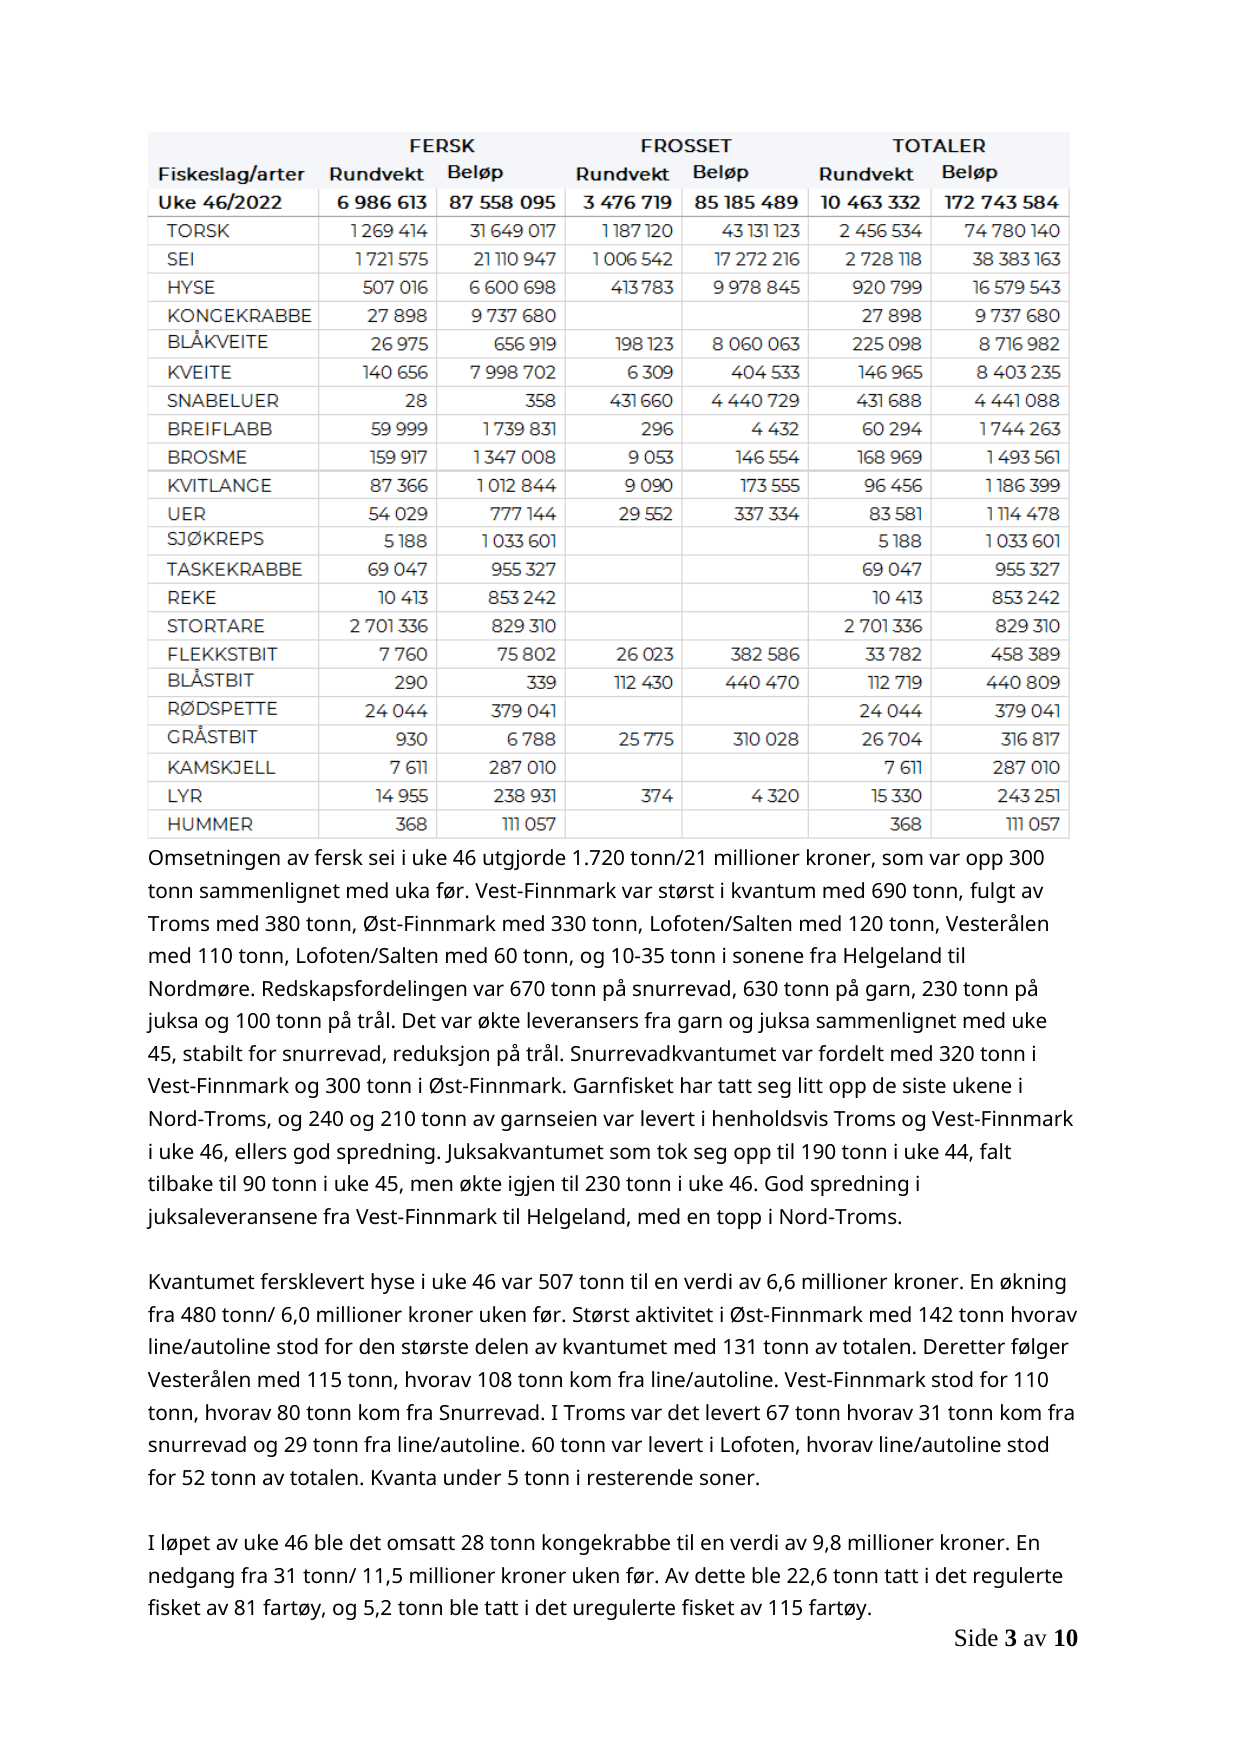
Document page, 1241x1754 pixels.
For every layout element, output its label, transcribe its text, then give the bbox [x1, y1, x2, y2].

text Kvantumet fersklevert hyse i uke 46 var 507 tonn til en verdi av 6,6 millioner kroner. En økning fra 480 tonn/ 6,0 millioner kroner uken før. Størst aktivitet i Øst-Finnmark med 142 tonn hvorav line/autoline stod for den største delen av kvantumet med 131 tonn av totalen. Deretter følger Vesterålen med 115 tonn, hvorav 108 tonn kom fra line/autoline. Vest-Finnmark stod for 110 tonn, hvorav 80 tonn kom fra Snurrevad. I Troms var det levert 67 tonn hvorav 31 tonn kom fra snurrevad og 29 tonn fra line/autoline. 60 tonn var levert i Lofoten, hvorav line/autoline stod for 52 tonn av totalen. Kvanta under 5 tonn i resterende soner. [148, 1267, 1078, 1491]
picture [147, 131, 1071, 840]
text Omsetningen av fersk sei i uke 46 utgjorde 1.720 tonn/21 millioner kroner, som var opp 300 tonn sammenlignet med uka før. Vest-Finnmark var størst i kvantum med 690 tonn, fulgt av Troms med 380 tonn, Øst-Finnmark med 330 tonn, Lofoten/Salten med 120 tonn, Vesterålen med 110 tonn, Lofoten/Salten med 60 tonn, og 10-35 tonn i sonene fra Helgeland til Nordmøre. Redskapsfordelingen var 670 tonn på snurrevad, 630 tonn på garn, 230 tonn på juksa og 100 tonn på trål. Det var økte leveransers fra garn og juksa sammenlignet med uke 45, stabilt for snurrevad, reduksjon på trål. Snurrevadkvantumet var fordelt med 320 tonn i Vest-Finnmark og 300 tonn i Øst-Finnmark. Garnfisket har tatt seg litt opp de siste ukene i Nord-Troms, og 240 og 210 tonn av garnseien var levert i henholdsvis Troms og Vest-Finnmark i uke 46, ellers god spredning. Juksakvantumet som tok seg opp til 190 tonn i uke 44, falt tilbake til 90 tonn i uke 45, men økte igjen til 230 tonn i uke 46. God spredning i juksaleveransene fra Vest-Finnmark til Helgeland, med en topp i Nord-Troms. [148, 843, 1078, 1231]
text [148, 1528, 1078, 1622]
